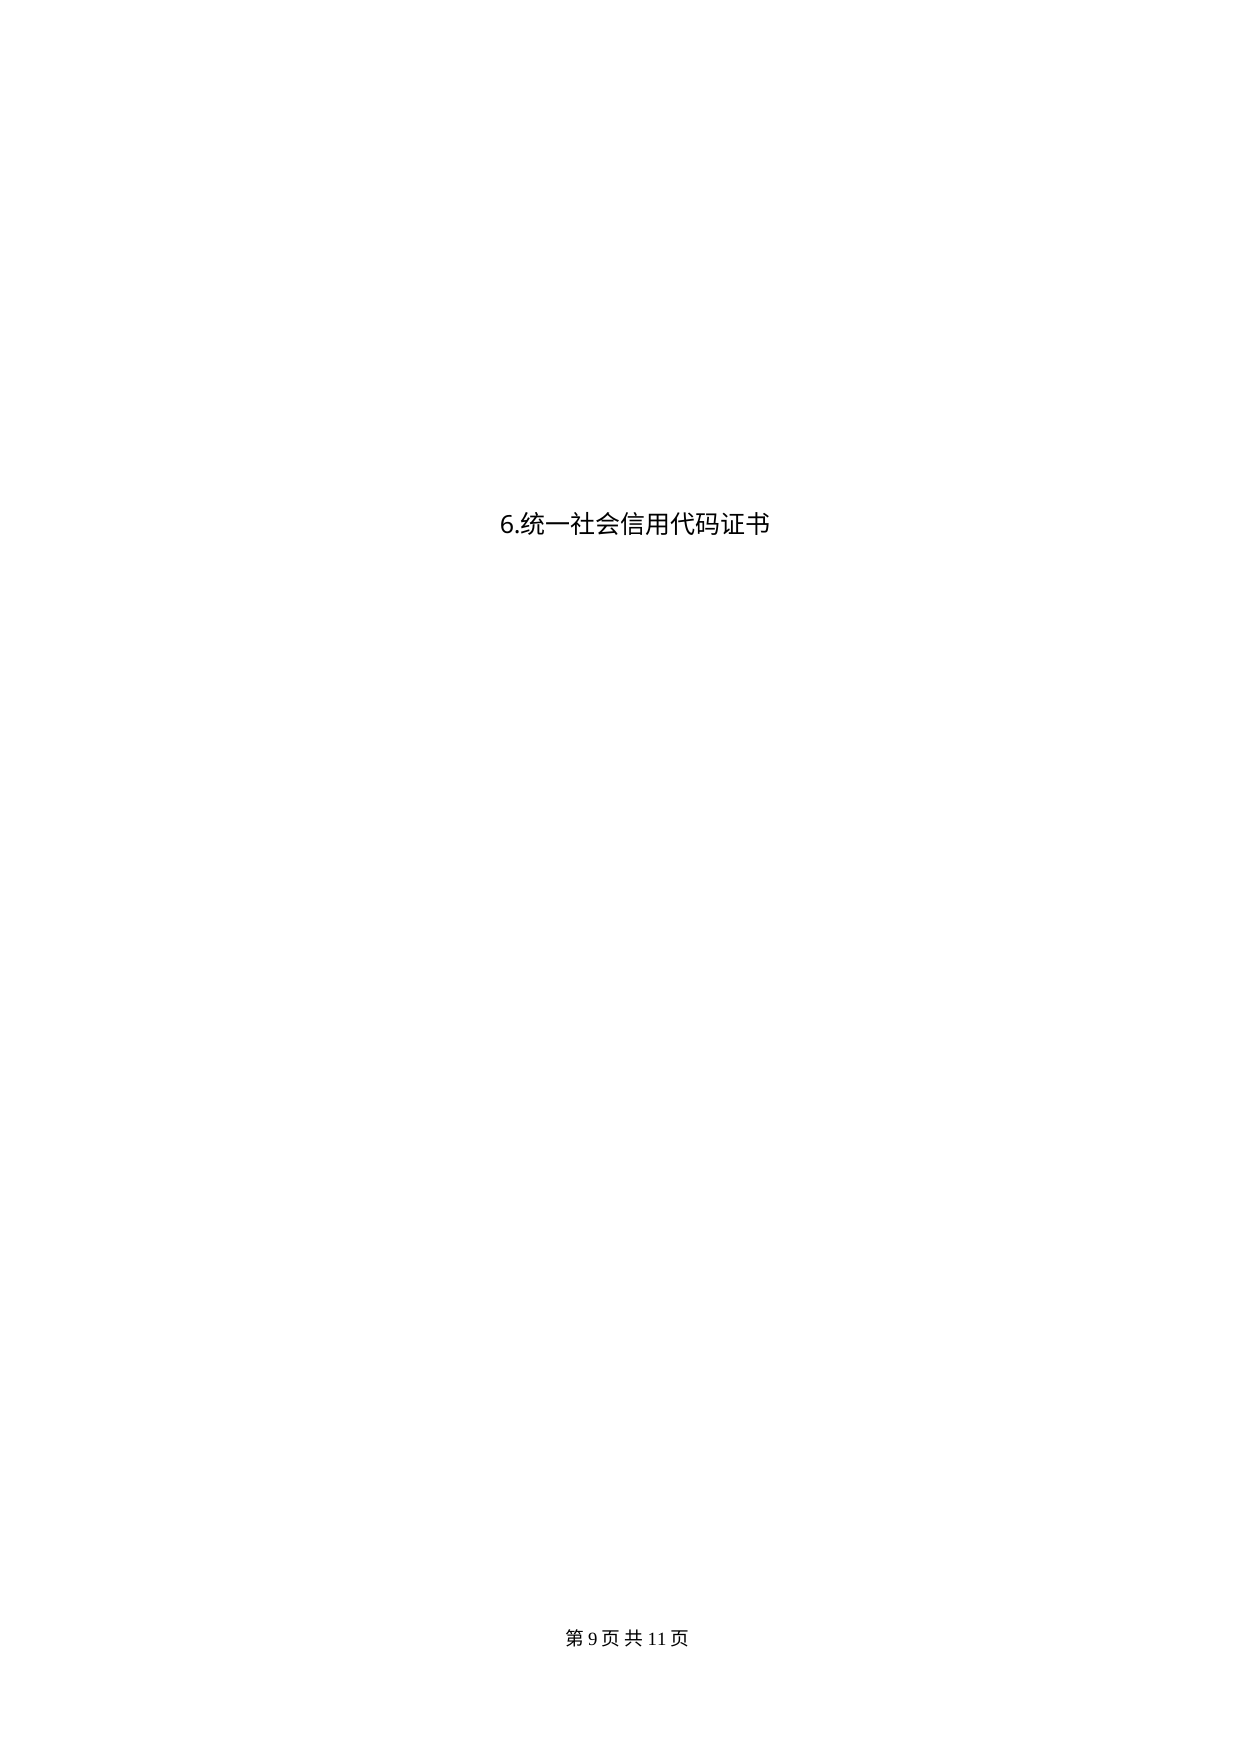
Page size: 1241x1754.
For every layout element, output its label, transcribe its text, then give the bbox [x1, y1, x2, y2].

text 6.统一社会信用代码证书 [148, 490, 1097, 555]
